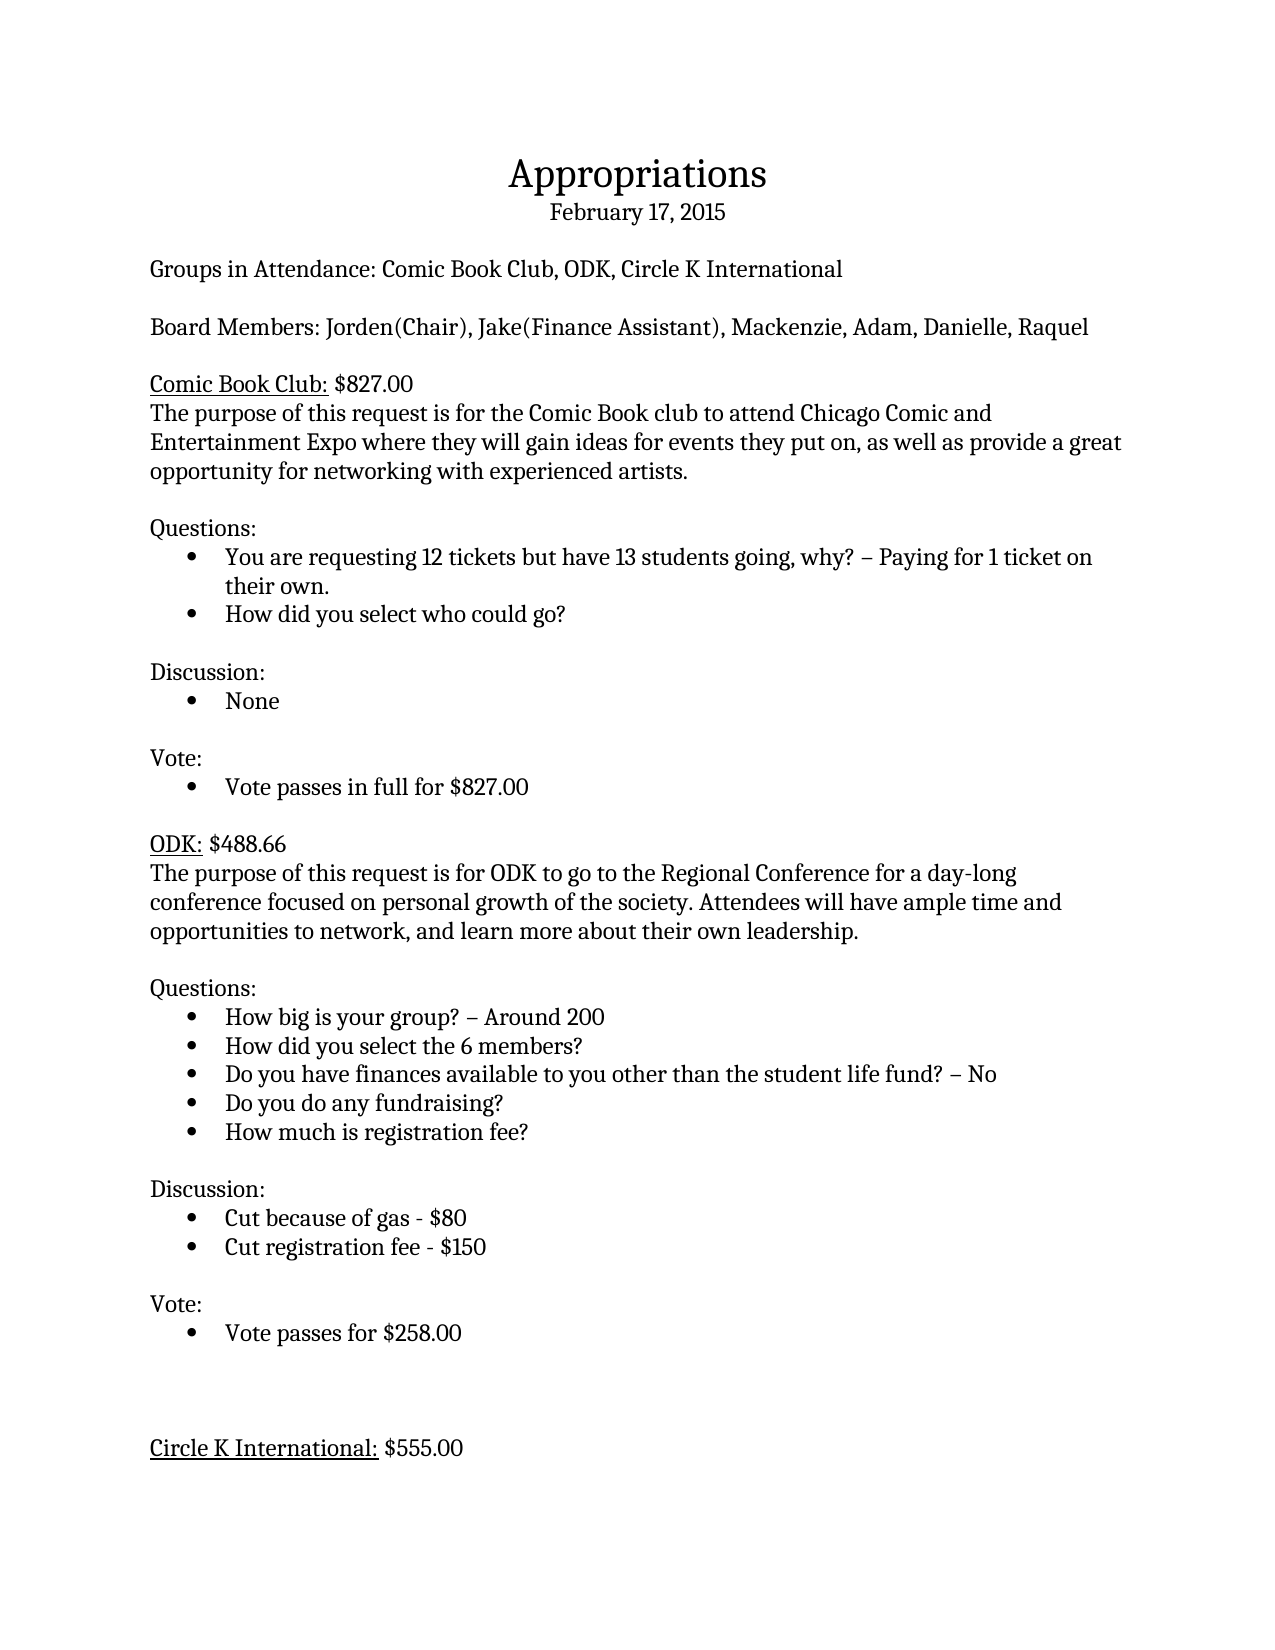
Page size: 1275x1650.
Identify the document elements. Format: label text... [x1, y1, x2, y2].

text Comic Book Club: $827.00 [150, 370, 1125, 399]
text Discussion: [150, 658, 1125, 687]
text ODK: $488.66 [150, 830, 1125, 859]
list Vote passes for $258.00 [187, 1319, 1125, 1348]
text Groups in Attendance: Comic Book Club, ODK, Circle K International [150, 255, 1125, 284]
list Do you do any fundraising? [187, 1089, 1125, 1118]
text The purpose of this request is for the Comic Book club to attend Chicago Comic and Entertainment Expo where they will gain ideas for events they put on, as well as provide a great opportunity for networking with experienced artists. [150, 399, 1125, 485]
list Do you have finances available to you other than the student life fund? – No [187, 1060, 1125, 1089]
list Cut registration fee - $150 [187, 1233, 1125, 1262]
text Discussion: [150, 1175, 1125, 1204]
text Vote: [150, 1290, 1125, 1319]
list You are requesting 12 tickets but have 13 students going, why? – Paying for 1 ticket on their own. [187, 543, 1125, 600]
text February 17, 2015 [150, 198, 1125, 227]
text The purpose of this request is for ODK to go to the Regional Conference for a day-long conference focused on personal growth of the society. Attendees will have ample time and opportunities to network, and learn more about their own leadership. [150, 859, 1125, 945]
list Vote passes in full for $827.00 [187, 773, 1125, 802]
list How did you select who could go? [187, 600, 1125, 629]
text Appropriations [150, 150, 1125, 198]
list How much is registration fee? [187, 1118, 1125, 1147]
list How big is your group? – Around 200 [187, 1003, 1125, 1032]
list Cut because of gas - $80 [187, 1204, 1125, 1233]
text Questions: [150, 974, 1125, 1003]
text Questions: [150, 514, 1125, 543]
text Circle K International: $555.00 [150, 1434, 1125, 1463]
text Board Members: Jorden(Chair), Jake(Finance Assistant), Mackenzie, Adam, Danielle, Raquel [150, 313, 1125, 342]
text Vote: [150, 744, 1125, 773]
list None [187, 687, 1125, 715]
list How did you select the 6 members? [187, 1032, 1125, 1060]
